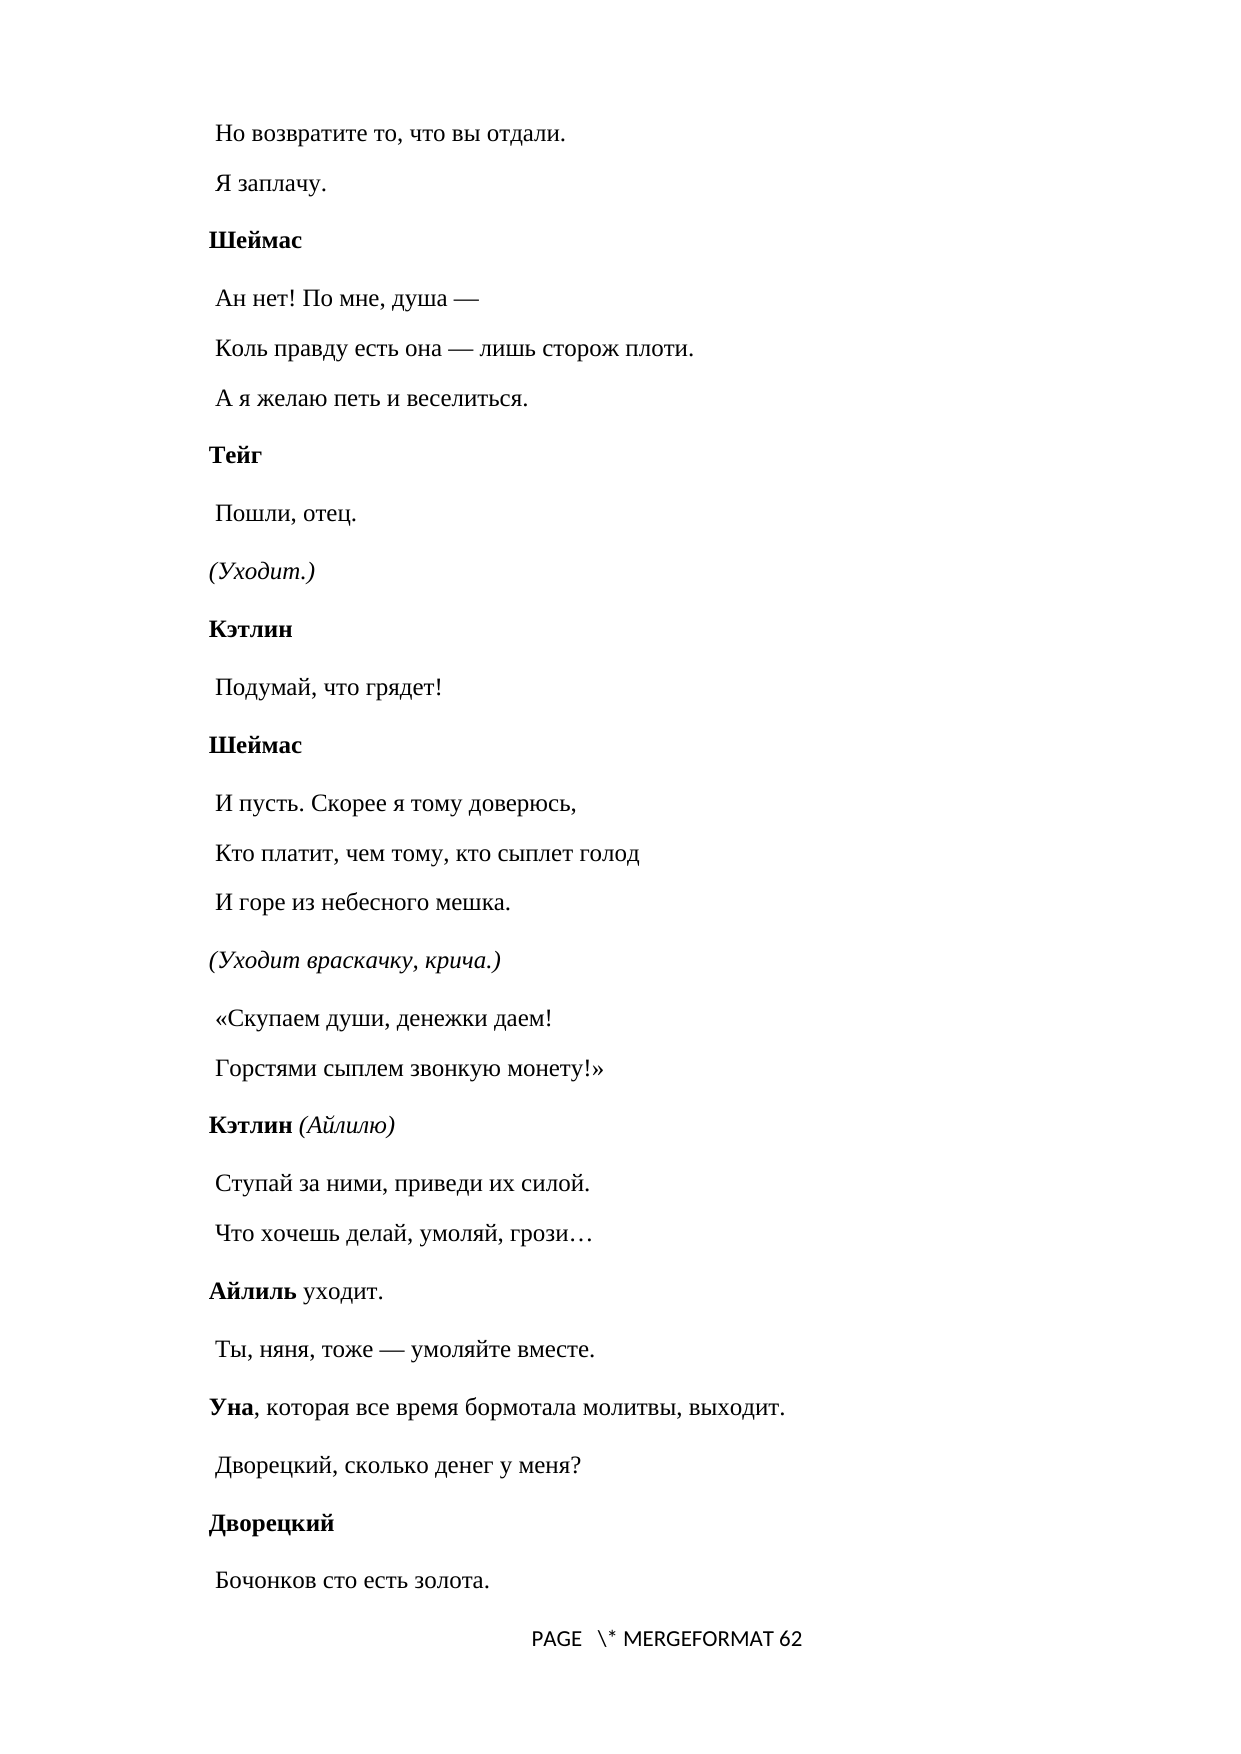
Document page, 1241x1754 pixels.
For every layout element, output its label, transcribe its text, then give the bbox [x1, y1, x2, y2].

text Дворецкий [177, 1508, 1152, 1536]
text Ступай за ними, приведи их силой. [177, 1168, 1152, 1197]
text Коль правду есть она — лишь сторож плоти. [177, 333, 1152, 362]
text Ан нет! По мне, душа — [177, 283, 1152, 312]
text Шеймас [177, 730, 1152, 759]
text Кэтлин (Айлилю) [177, 1111, 1152, 1139]
text Но возвратите то, что вы отдали. [177, 118, 1152, 147]
text И горе из небесного мешка. [177, 887, 1152, 916]
text Уна, которая все время бормотала молитвы, выходит. [177, 1392, 1152, 1421]
text А я желаю петь и веселиться. [177, 383, 1152, 411]
text Кто платит, чем тому, кто сыплет голод [177, 838, 1152, 866]
text Дворецкий, сколько денег у меня? [177, 1450, 1152, 1478]
text Айлиль уходит. [177, 1276, 1152, 1305]
text «Скупаем души, денежки даем! [177, 1003, 1152, 1032]
text Тейг [177, 441, 1152, 469]
text Подумай, что грядет! [177, 672, 1152, 701]
text Шеймас [177, 226, 1152, 254]
text Я заплачу. [177, 168, 1152, 196]
text (Уходит враскачку, крича.) [177, 945, 1152, 974]
text Горстями сыплем звонкую монету!» [177, 1053, 1152, 1081]
text Пошли, отец. [177, 498, 1152, 527]
text Ты, няня, тоже — умоляйте вместе. [177, 1334, 1152, 1363]
text (Уходит.) [177, 556, 1152, 585]
text Что хочешь делай, умоляй, грози… [177, 1218, 1152, 1247]
text Кэтлин [177, 614, 1152, 643]
text Бочонков сто есть золота. [177, 1566, 1152, 1594]
text И пусть. Скорее я тому доверюсь, [177, 788, 1152, 817]
